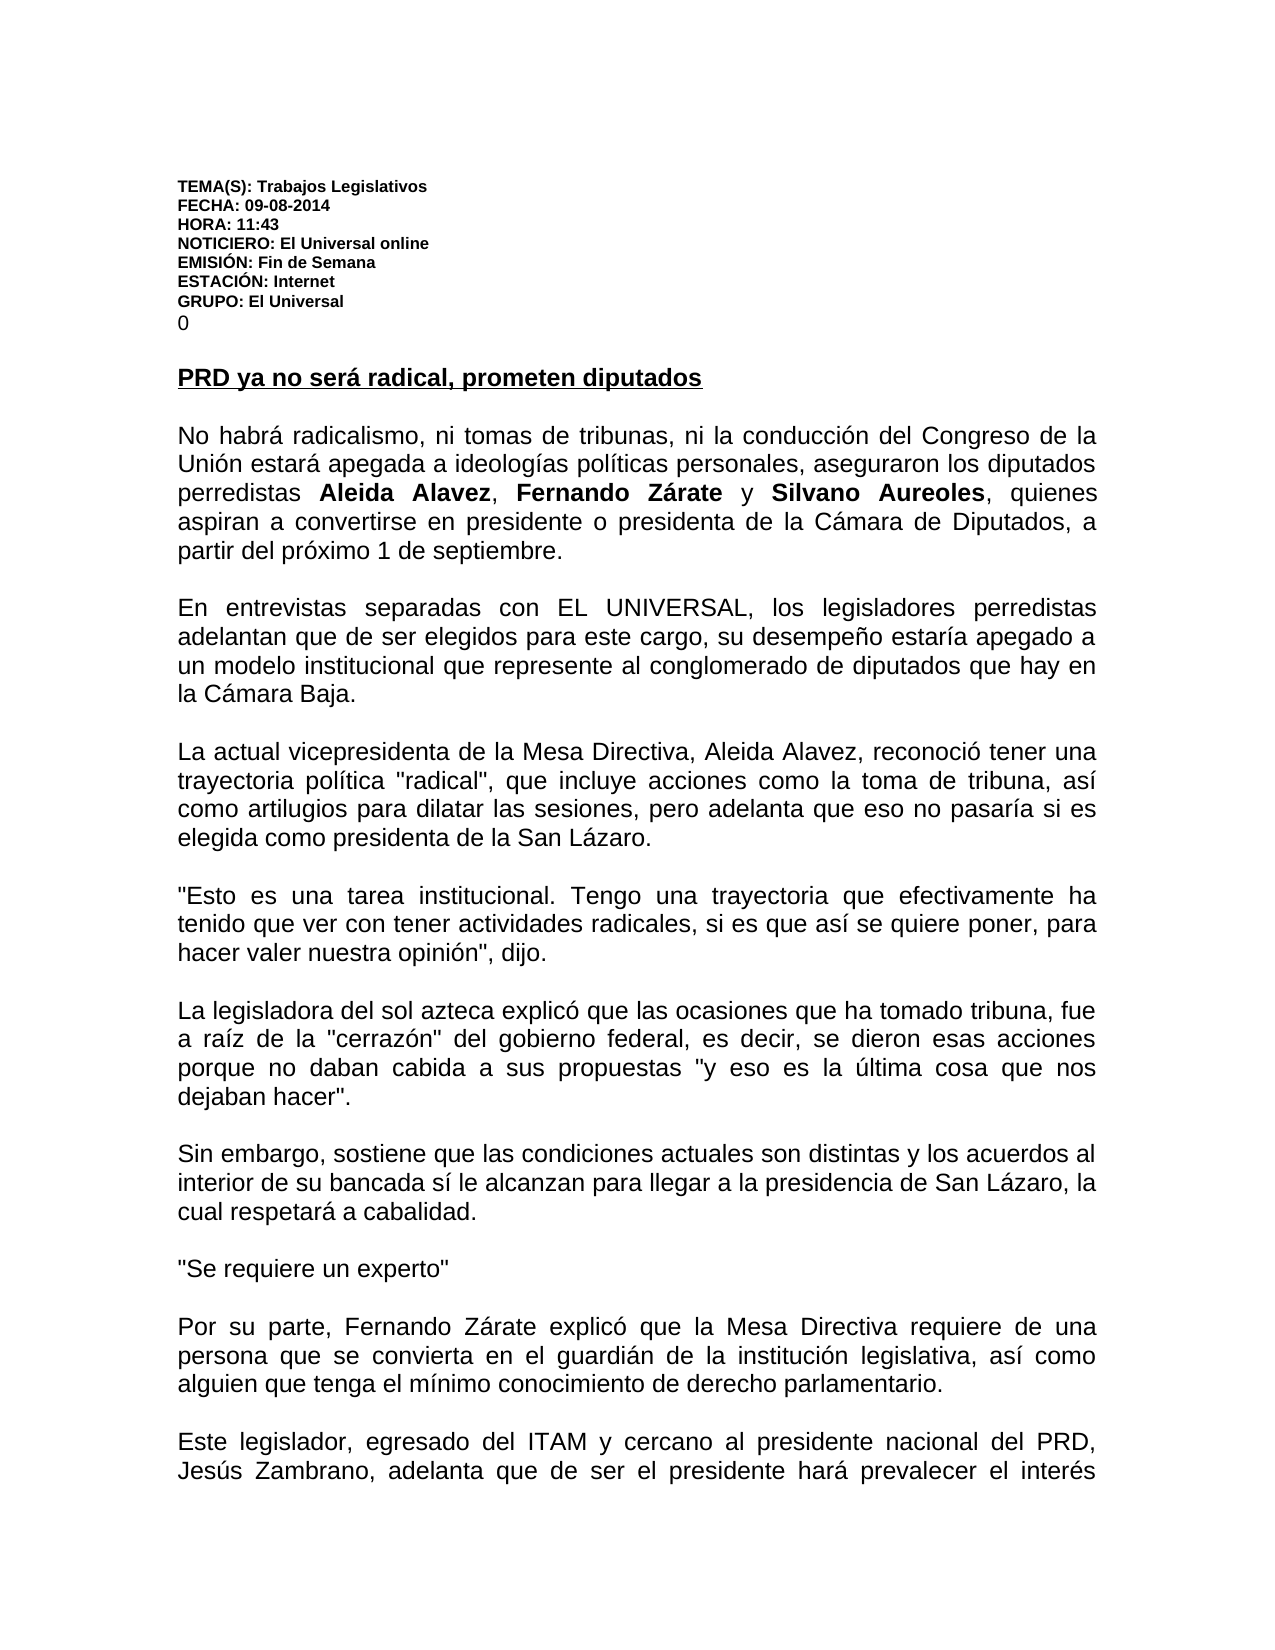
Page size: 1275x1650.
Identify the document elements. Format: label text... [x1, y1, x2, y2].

text La actual vicepresidenta de la Mesa Directiva, Aleida Alavez, reconoció tener una trayectoria política "radical", que incluye acciones como la toma de tribuna, así como artilugios para dilatar las sesiones, pero adelanta que eso no pasaría si es elegida como presidenta de la San Lázaro. [177, 737, 1098, 852]
text Por su parte, Fernando Zárate explicó que la Mesa Directiva requiere de una persona que se convierta en el guardián de la institución legislativa, así como alguien que tenga el mínimo conocimiento de derecho parlamentario. [177, 1312, 1098, 1398]
text "Se requiere un experto" [177, 1254, 1098, 1283]
text No habrá radicalismo, ni tomas de tribunas, ni la conducción del Congreso de la Unión estará apegada a ideologías políticas personales, aseguraron los diputados perredistas Aleida Alavez, Fernando Zárate y Silvano Aureoles, quienes aspiran a convertirse en presidente o presidenta de la Cámara de Diputados, a partir del próximo 1 de septiembre. [177, 421, 1098, 564]
text GRUPO: El Universal [177, 291, 1098, 311]
text 0 [177, 311, 1098, 334]
text PRD ya no será radical, prometen diputados [177, 363, 1098, 392]
text ESTACIÓN: Internet [177, 272, 1098, 291]
text NOTICIERO: El Universal online [177, 234, 1098, 253]
text FECHA: 09-08-2014 [177, 196, 1098, 215]
text Sin embargo, sostiene que las condiciones actuales son distintas y los acuerdos al interior de su bancada sí le alcanzan para llegar a la presidencia de San Lázaro, la cual respetará a cabalidad. [177, 1139, 1098, 1226]
text TEMA(S): Trabajos Legislativos [177, 176, 1098, 196]
text HORA: 11:43 [177, 215, 1098, 234]
text "Esto es una tarea institucional. Tengo una trayectoria que efectivamente ha tenido que ver con tener actividades radicales, si es que así se quiere poner, para hacer valer nuestra opinión", dijo. [177, 881, 1098, 967]
text La legisladora del sol azteca explicó que las ocasiones que ha tomado tribuna, fue a raíz de la "cerrazón" del gobierno federal, es decir, se dieron esas acciones porque no daban cabida a sus propuestas "y eso es la última cosa que nos dejaban hacer". [177, 996, 1098, 1111]
text EMISIÓN: Fin de Semana [177, 253, 1098, 272]
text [177, 1427, 1098, 1484]
text En entrevistas separadas con EL UNIVERSAL, los legisladores perredistas adelantan que de ser elegidos para este cargo, su desempeño estaría apegado a un modelo institucional que represente al conglomerado de diputados que hay en la Cámara Baja. [177, 593, 1098, 708]
